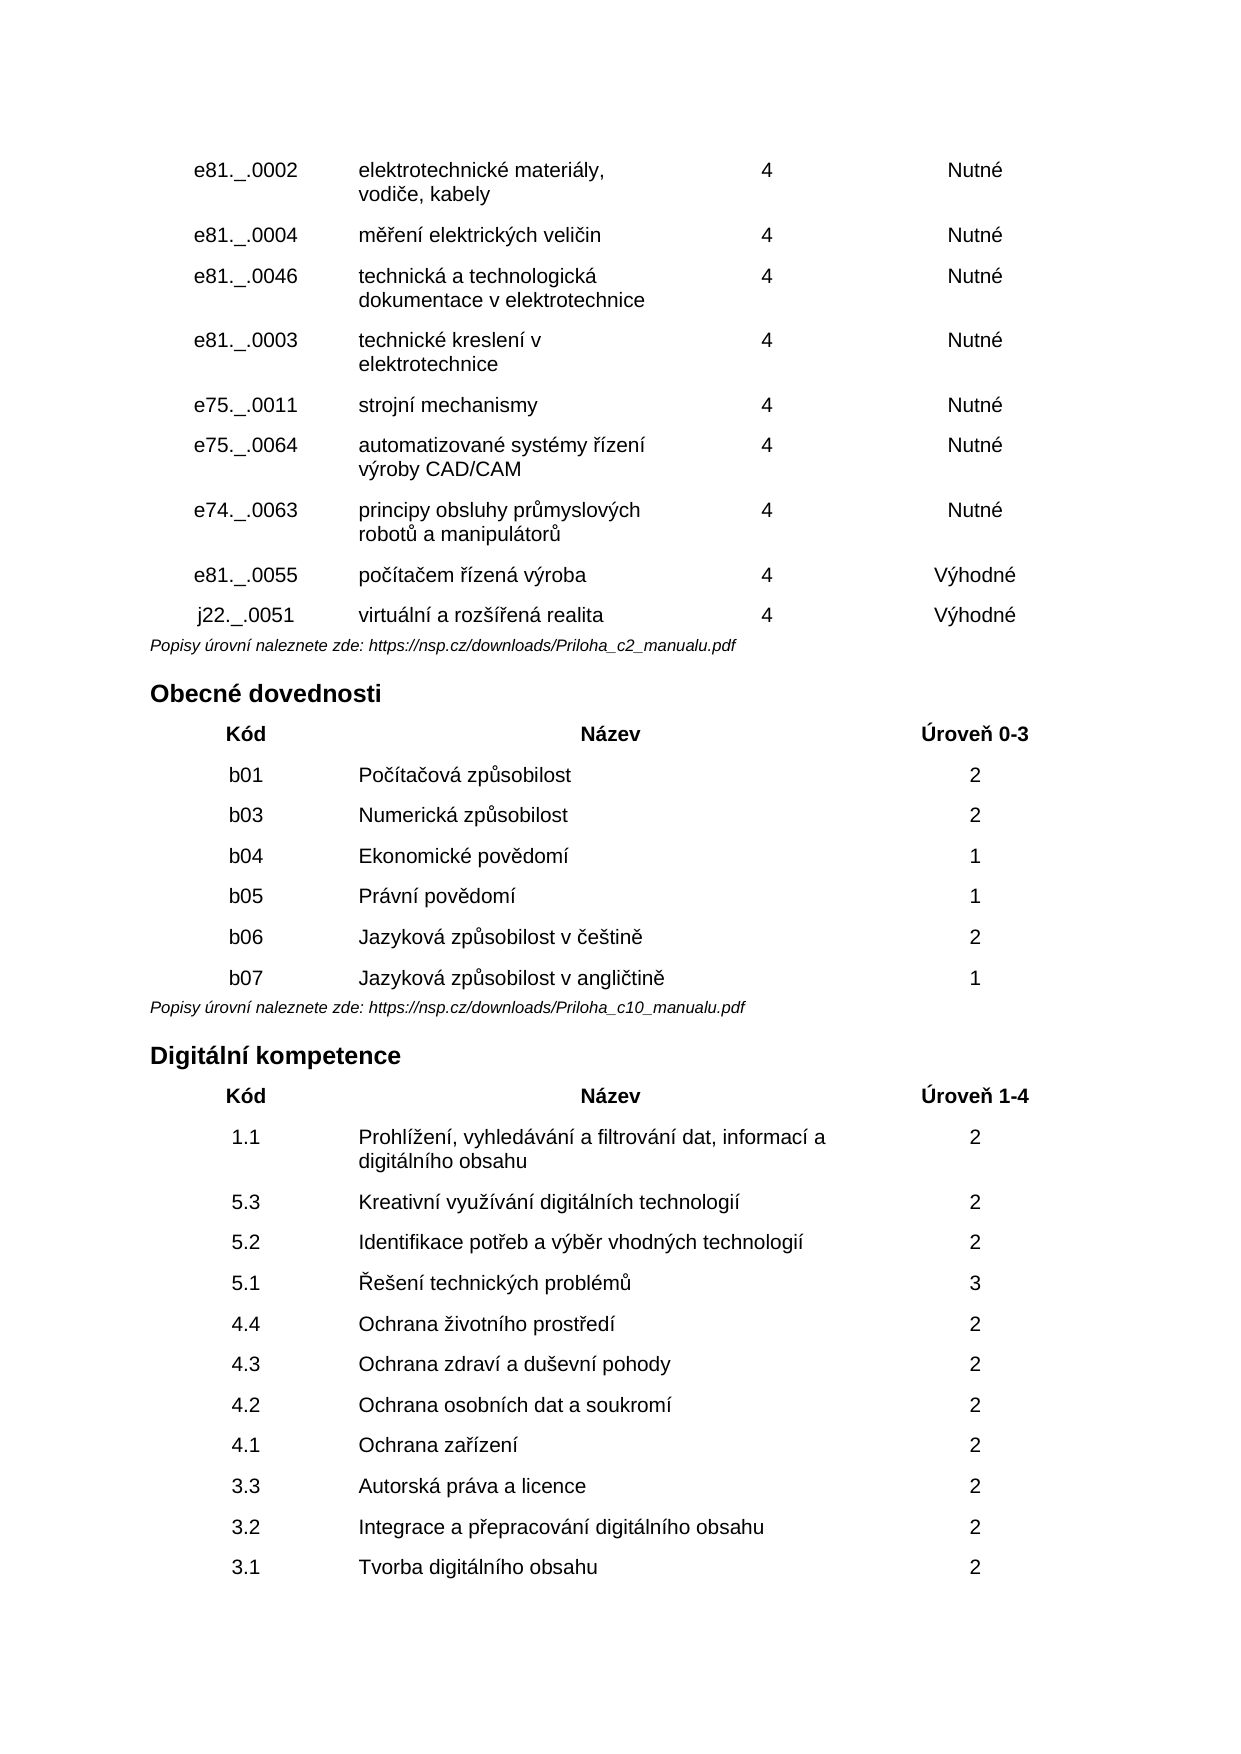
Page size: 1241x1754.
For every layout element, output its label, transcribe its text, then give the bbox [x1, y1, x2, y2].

table_cell e75._.0064 [142, 425, 350, 489]
table_cell 1.1 [142, 1117, 350, 1181]
table_cell Tvorba digitálního obsahu [350, 1547, 871, 1587]
table_cell 1 [871, 876, 1079, 917]
table_cell strojní mechanismy [350, 384, 662, 425]
table_cell 1 [871, 835, 1079, 876]
text Popisy úrovní naleznete zde: https://nsp.cz/downloads/Priloha_c2_manualu.pdf [150, 635, 1090, 654]
table_cell 4.4 [142, 1303, 350, 1344]
table_cell e75._.0011 [142, 384, 350, 425]
table_cell technická a technologická dokumentace v elektrotechnice [350, 255, 662, 320]
table_cell Výhodné [871, 595, 1079, 635]
table_header Název [350, 714, 871, 754]
table_cell Ekonomické povědomí [350, 835, 871, 876]
table_cell Ochrana životního prostředí [350, 1303, 871, 1344]
table_header Název [350, 1076, 871, 1117]
table_cell 5.2 [142, 1222, 350, 1262]
table_cell 3.2 [142, 1506, 350, 1547]
table_cell 1 [871, 957, 1079, 998]
table_cell 4 [663, 150, 871, 214]
table_cell Řešení technických problémů [350, 1263, 871, 1303]
table_cell 2 [871, 1384, 1079, 1425]
table_cell Právní povědomí [350, 876, 871, 917]
table_cell 2 [871, 917, 1079, 957]
table_cell 3 [871, 1263, 1079, 1303]
table_cell 2 [871, 1506, 1079, 1547]
table_cell b06 [142, 917, 350, 957]
table_cell Jazyková způsobilost v angličtině [350, 957, 871, 998]
table_cell 2 [871, 1425, 1079, 1466]
table_cell Nutné [871, 150, 1079, 214]
table_cell 4 [663, 384, 871, 425]
table_cell 2 [871, 1547, 1079, 1587]
table_header Úroveň 1-4 [871, 1076, 1079, 1117]
table_cell Ochrana osobních dat a soukromí [350, 1384, 871, 1425]
table_cell 2 [871, 795, 1079, 835]
table_cell Nutné [871, 255, 1079, 320]
table_cell měření elektrických veličin [350, 215, 662, 255]
table_cell e81._.0002 [142, 150, 350, 214]
table_cell e81._.0003 [142, 320, 350, 384]
table_cell 4 [663, 490, 871, 554]
table_cell b07 [142, 957, 350, 998]
table_cell Nutné [871, 215, 1079, 255]
table_cell 4.2 [142, 1384, 350, 1425]
table_header Úroveň 0-3 [871, 714, 1079, 754]
table_cell 2 [871, 1117, 1079, 1181]
table_cell 4 [663, 320, 871, 384]
table_cell počítačem řízená výroba [350, 554, 662, 595]
table_cell Nutné [871, 425, 1079, 489]
text Popisy úrovní naleznete zde: https://nsp.cz/downloads/Priloha_c10_manualu.pdf [150, 998, 1090, 1017]
table_header Kód [142, 714, 350, 754]
table_cell 2 [871, 1344, 1079, 1384]
table_cell principy obsluhy průmyslových robotů a manipulátorů [350, 490, 662, 554]
table_cell Autorská práva a licence [350, 1466, 871, 1506]
table_cell Výhodné [871, 554, 1079, 595]
table_cell 4 [663, 425, 871, 489]
table_cell technické kreslení v elektrotechnice [350, 320, 662, 384]
table_cell e81._.0004 [142, 215, 350, 255]
table_cell j22._.0051 [142, 595, 350, 635]
table_cell 2 [871, 754, 1079, 795]
table_cell 4 [663, 554, 871, 595]
table_cell Ochrana zařízení [350, 1425, 871, 1466]
table_header Kód [142, 1076, 350, 1117]
table_cell Integrace a přepracování digitálního obsahu [350, 1506, 871, 1547]
table_cell 2 [871, 1466, 1079, 1506]
table_cell automatizované systémy řízení výroby CAD/CAM [350, 425, 662, 489]
table_cell Počítačová způsobilost [350, 754, 871, 795]
table_cell virtuální a rozšířená realita [350, 595, 662, 635]
table_cell Prohlížení, vyhledávání a filtrování dat, informací a digitálního obsahu [350, 1117, 871, 1181]
table_cell 2 [871, 1222, 1079, 1262]
table_cell e81._.0046 [142, 255, 350, 320]
table_cell 4 [663, 595, 871, 635]
table_cell Identifikace potřeb a výběr vhodných technologií [350, 1222, 871, 1262]
subtitle Obecné dovednosti [150, 678, 1090, 707]
table_cell b01 [142, 754, 350, 795]
table_cell Nutné [871, 384, 1079, 425]
table_cell e81._.0055 [142, 554, 350, 595]
table_cell 4 [663, 215, 871, 255]
table_cell 2 [871, 1181, 1079, 1222]
table_cell Nutné [871, 490, 1079, 554]
table_cell Ochrana zdraví a duševní pohody [350, 1344, 871, 1384]
subtitle Digitální kompetence [150, 1041, 1090, 1070]
table_cell elektrotechnické materiály, vodiče, kabely [350, 150, 662, 214]
table_cell b05 [142, 876, 350, 917]
table_cell 5.1 [142, 1263, 350, 1303]
table_cell Numerická způsobilost [350, 795, 871, 835]
table_cell Jazyková způsobilost v češtině [350, 917, 871, 957]
table_cell 4.1 [142, 1425, 350, 1466]
table_cell b03 [142, 795, 350, 835]
table_cell 4.3 [142, 1344, 350, 1384]
table_cell 4 [663, 255, 871, 320]
table_cell 3.3 [142, 1466, 350, 1506]
table_cell Nutné [871, 320, 1079, 384]
table_cell 5.3 [142, 1181, 350, 1222]
table_cell 2 [871, 1303, 1079, 1344]
table_cell b04 [142, 835, 350, 876]
table_cell Kreativní využívání digitálních technologií [350, 1181, 871, 1222]
table_cell 3.1 [142, 1547, 350, 1587]
table_cell e74._.0063 [142, 490, 350, 554]
